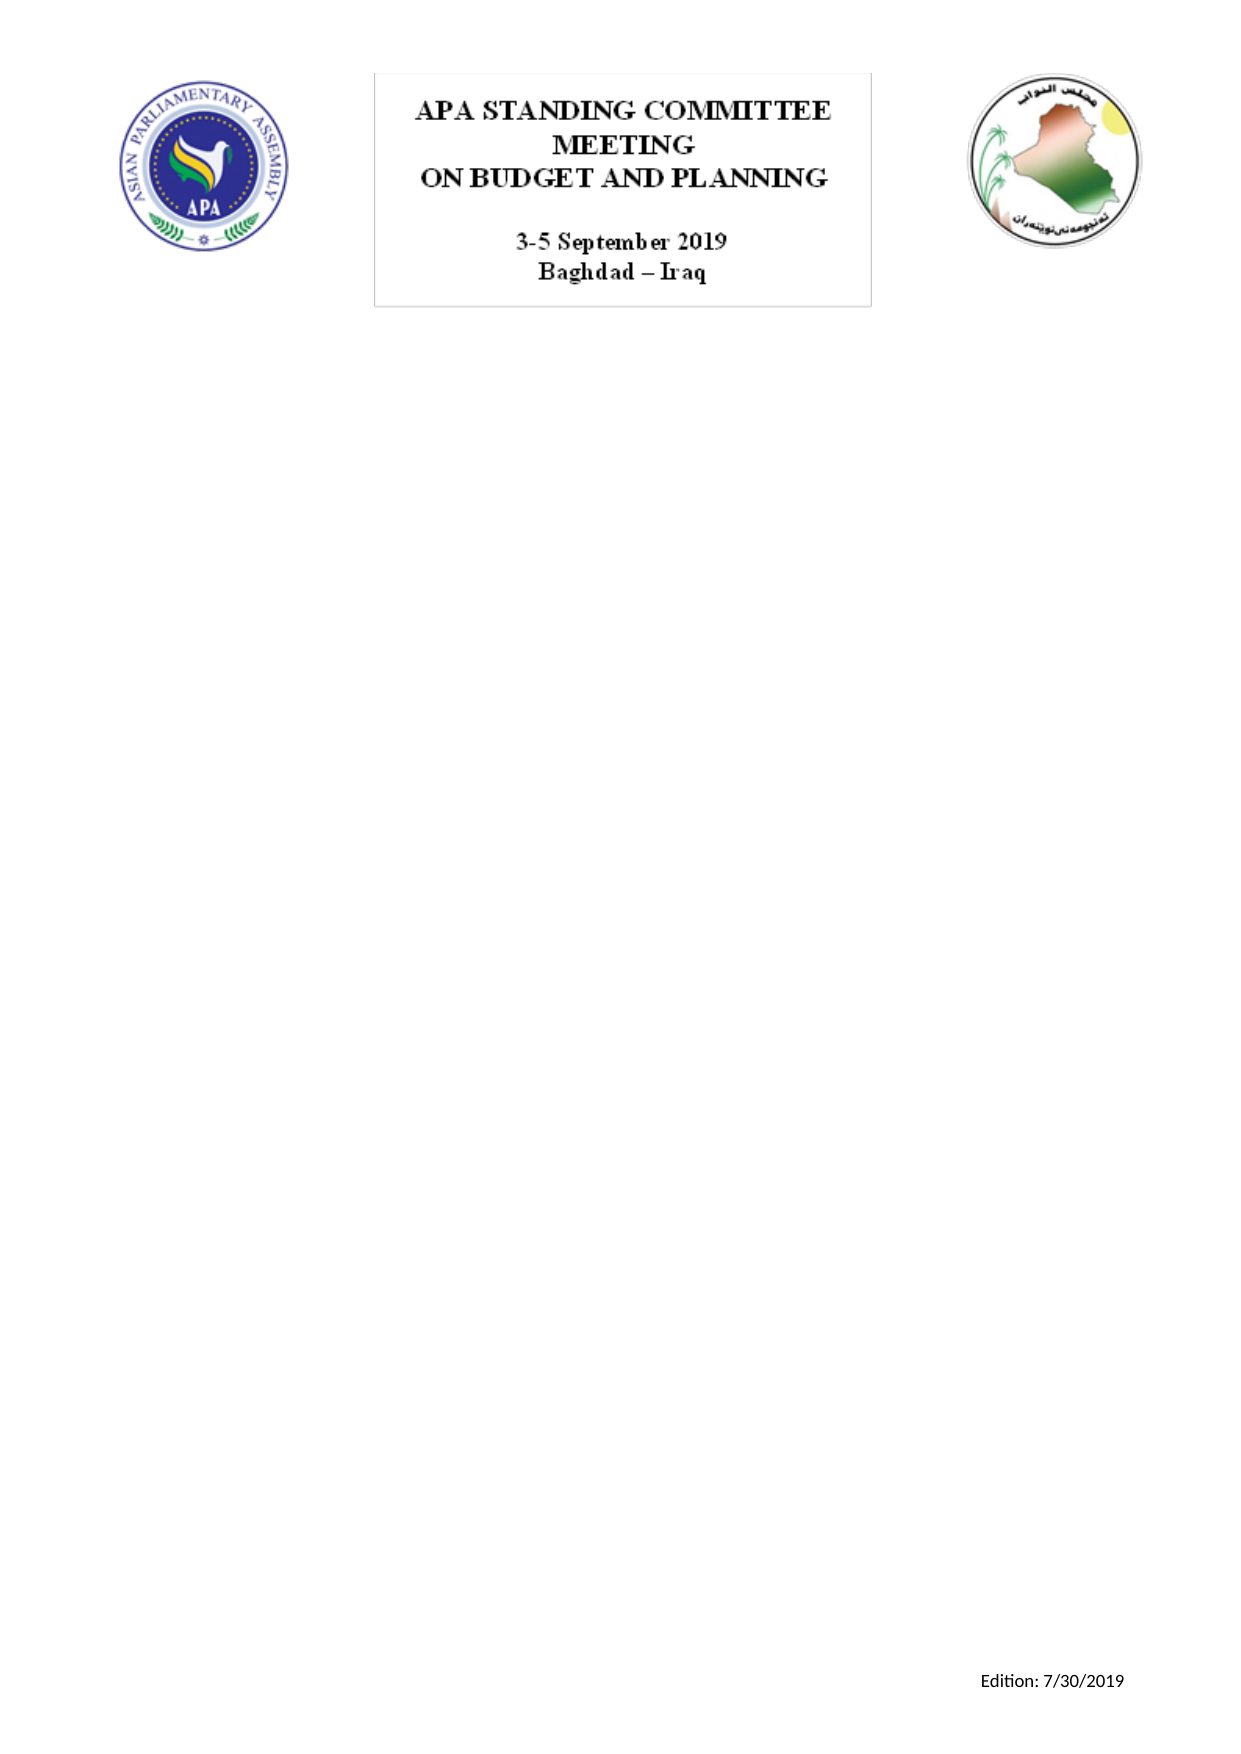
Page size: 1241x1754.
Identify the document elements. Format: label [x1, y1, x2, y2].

picture [112, 73, 1144, 308]
